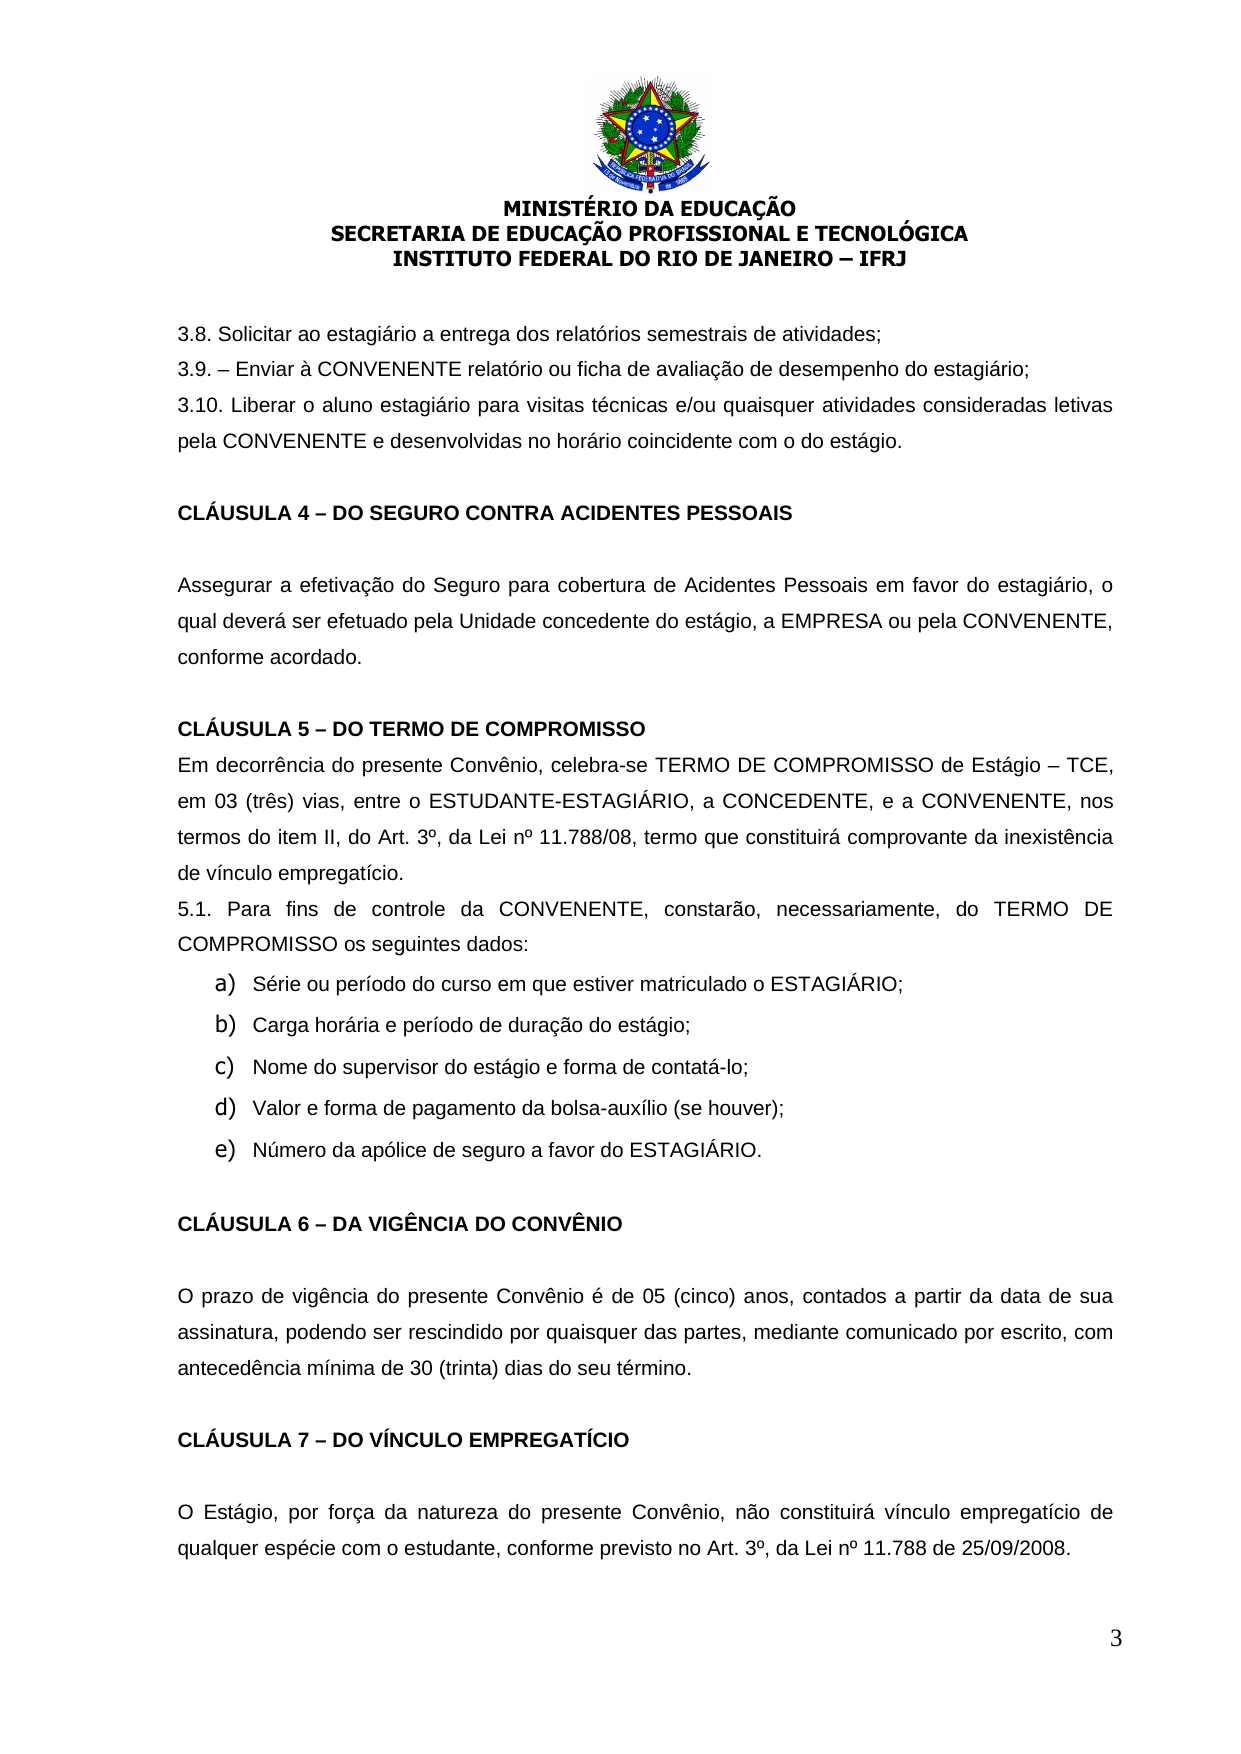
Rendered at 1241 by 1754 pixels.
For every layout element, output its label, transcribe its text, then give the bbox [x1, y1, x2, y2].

picture [587, 73, 713, 196]
text CLÁUSULA 7 – DO VÍNCULO EMPREGATÍCIO [177, 1428, 1115, 1452]
text 3.9. – Enviar à CONVENENTE relatório ou ficha de avaliação de desempenho do estagiário; [177, 357, 1115, 381]
text O prazo de vigência do presente Convênio é de 05 (cinco) anos, contados a partir da data de sua assinatura, podendo ser rescindido por quaisquer das partes, mediante comunicado por escrito, com antecedência mínima de 30 (trinta) dias do seu término. [177, 1284, 1115, 1380]
text CLÁUSULA 5 – DO TERMO DE COMPROMISSO [177, 717, 1115, 741]
text Em decorrência do presente Convênio, celebra-se TERMO DE COMPROMISSO de Estágio – TCE, em 03 (três) vias, entre o ESTUDANTE-ESTAGIÁRIO, a CONCEDENTE, e a CONVENENTE, nos termos do item II, do Art. 3º, da Lei nº 11.788/08, termo que constituirá comprovante da inexistência de vínculo empregatício. [177, 753, 1115, 884]
text 3.10. Liberar o aluno estagiário para visitas técnicas e/ou quaisquer atividades consideradas letivas pela CONVENENTE e desenvolvidas no horário coincidente com o do estágio. [177, 393, 1115, 453]
text 3.8. Solicitar ao estagiário a entrega dos relatórios semestrais de atividades; [177, 321, 1115, 345]
list Nome do supervisor do estágio e forma de contatá-lo; [215, 1051, 1115, 1079]
text Assegurar a efetivação do Seguro para cobertura de Acidentes Pessoais em favor do estagiário, o qual deverá ser efetuado pela Unidade concedente do estágio, a EMPRESA ou pela CONVENENTE, conforme acordado. [177, 573, 1114, 669]
text CLÁUSULA 4 – DO SEGURO CONTRA ACIDENTES PESSOAIS [177, 501, 1115, 525]
list Valor e forma de pagamento da bolsa-auxílio (se houver); [215, 1093, 1115, 1121]
list Carga horária e período de duração do estágio; [215, 1010, 1115, 1037]
text 5.1. Para fins de controle da CONVENENTE, constarão, necessariamente, do TERMO DE COMPROMISSO os seguintes dados: [177, 896, 1115, 956]
list Série ou período do curso em que estiver matriculado o ESTAGIÁRIO; [215, 968, 1115, 996]
text O Estágio, por força da natureza do presente Convênio, não constituirá vínculo empregatício de qualquer espécie com o estudante, conforme previsto no Art. 3º, da Lei nº 11.788 de 25/09/2008. [177, 1499, 1115, 1559]
list Número da apólice de seguro a favor do ESTAGIÁRIO. [215, 1134, 1115, 1162]
text CLÁUSULA 6 – DA VIGÊNCIA DO CONVÊNIO [177, 1212, 1115, 1236]
